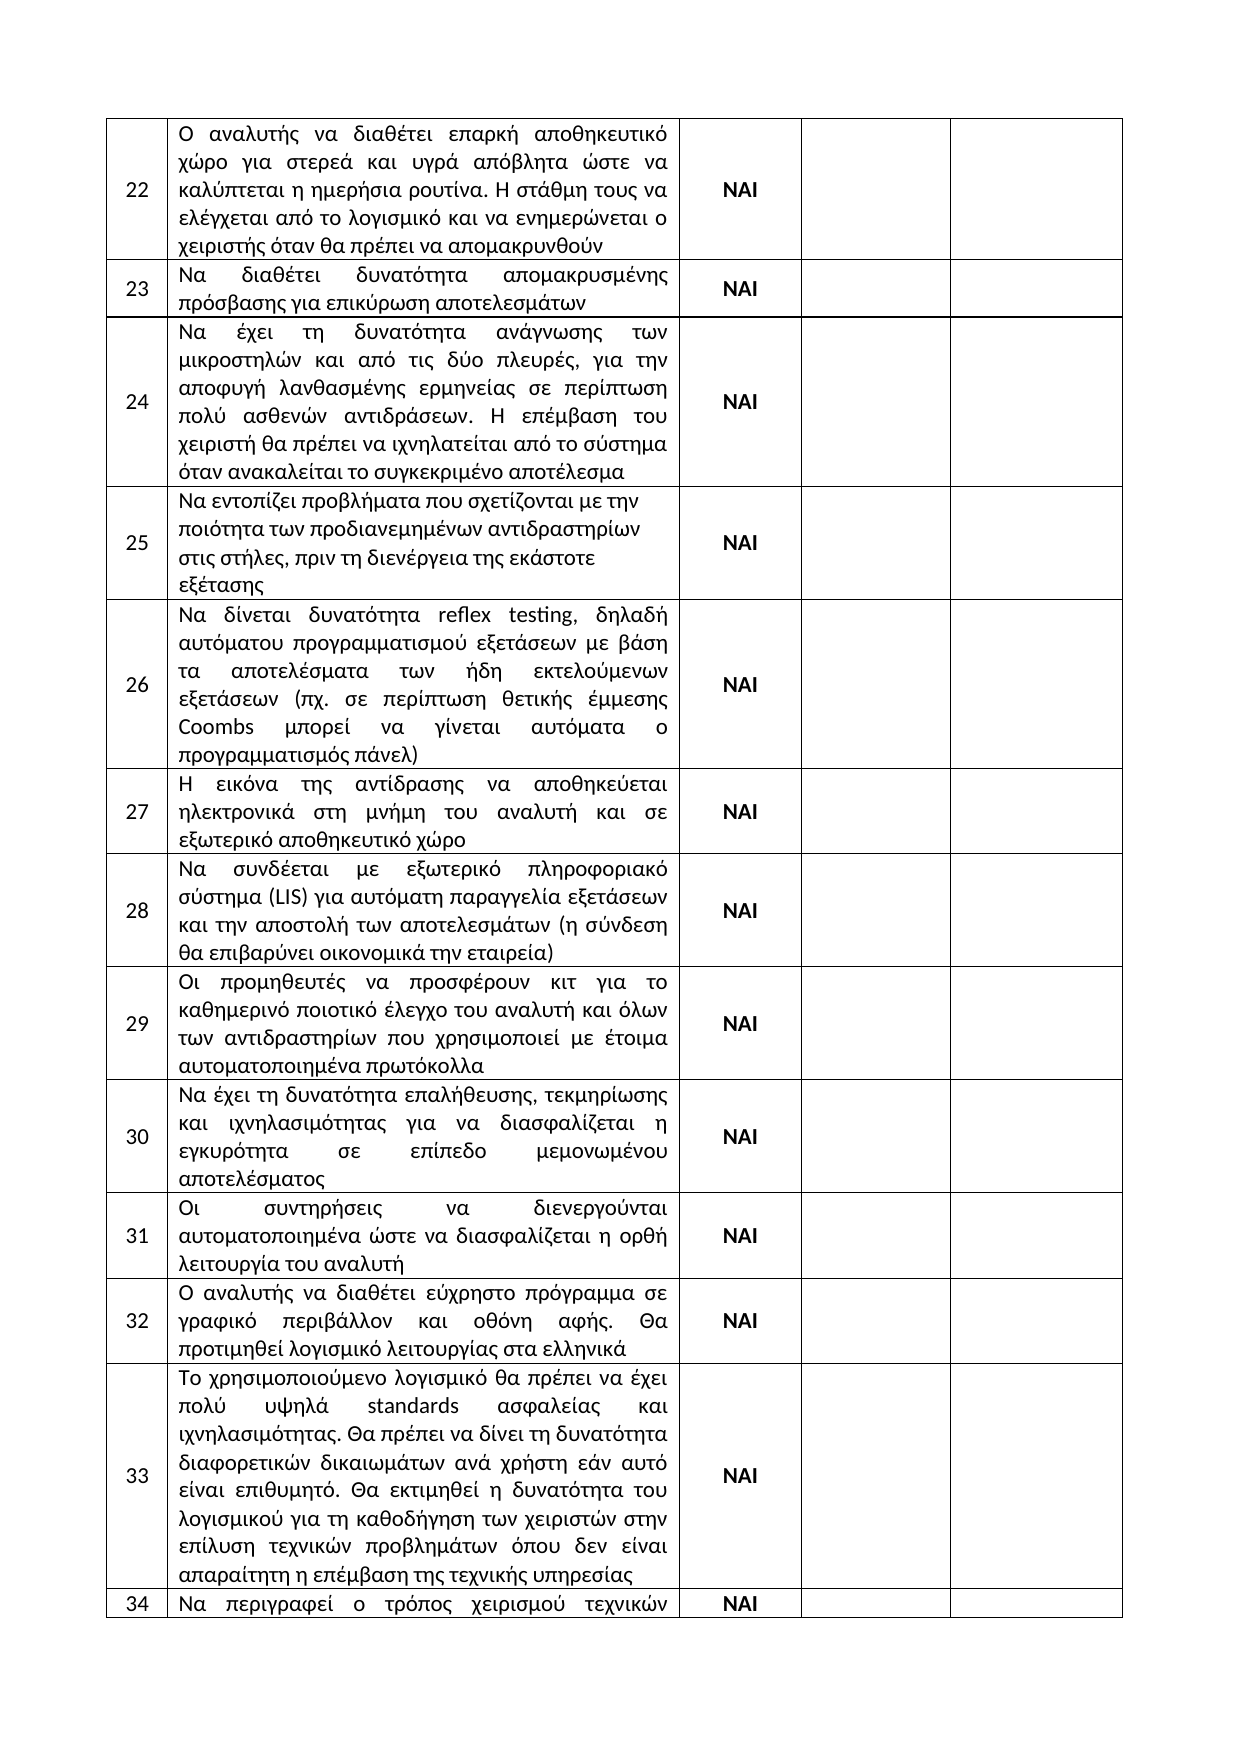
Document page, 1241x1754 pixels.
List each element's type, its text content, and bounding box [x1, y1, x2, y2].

table_cell [802, 119, 950, 259]
table_cell 26 [107, 600, 167, 768]
table_cell [802, 600, 950, 768]
table_cell [802, 1589, 950, 1617]
table_cell [951, 769, 1122, 853]
table_cell [951, 854, 1122, 966]
table_cell [951, 318, 1122, 486]
table_cell 22 [107, 119, 167, 259]
table_cell ΝΑΙ [680, 318, 801, 486]
table_cell 33 [107, 1364, 167, 1588]
table_cell [802, 967, 950, 1079]
table_cell ΝΑΙ [680, 967, 801, 1079]
table_cell ΝΑΙ [680, 1279, 801, 1362]
table_cell [802, 854, 950, 966]
table_cell Ο αναλυτής να διαθέτει εύχρηστο πρόγραμμα σε γραφικό περιβάλλον και οθόνη αφής. Θα προτιμηθεί λογισμικό λειτουργίας στα ελληνικά [168, 1279, 679, 1362]
table_cell Ο αναλυτής να διαθέτει επαρκή αποθηκευτικό χώρο για στερεά και υγρά απόβλητα ώστε να καλύπτεται η ημερήσια ρουτίνα. Η στάθμη τους να ελέγχεται από το λογισμικό και να ενημερώνεται ο χειριστής όταν θα πρέπει να απομακρυνθούν [168, 119, 679, 259]
table_cell Να δίνεται δυνατότητα reflex testing, δηλαδή αυτόματου προγραμματισμού εξετάσεων με βάση τα αποτελέσματα των ήδη εκτελούμενων εξετάσεων (πχ. σε περίπτωση θετικής έμμεσης Coombs μπορεί να γίνεται αυτόματα ο προγραμματισμός πάνελ) [168, 600, 679, 768]
table_cell ΝΑΙ [680, 260, 801, 316]
table_cell ΝΑΙ [680, 1080, 801, 1192]
table_cell [802, 1364, 950, 1588]
table_cell [951, 119, 1122, 259]
table_cell Να συνδέεται με εξωτερικό πληροφοριακό σύστημα (LIS) για αυτόματη παραγγελία εξετάσεων και την αποστολή των αποτελεσμάτων (η σύνδεση θα επιβαρύνει οικονομικά την εταιρεία) [168, 854, 679, 966]
table_cell 30 [107, 1080, 167, 1192]
table_cell [951, 1589, 1122, 1617]
table_cell Οι συντηρήσεις να διενεργούνται αυτοματοποιημένα ώστε να διασφαλίζεται η ορθή λειτουργία του αναλυτή [168, 1193, 679, 1277]
table_cell 23 [107, 260, 167, 316]
table_cell [951, 967, 1122, 1079]
table_cell ΝΑΙ [680, 1589, 801, 1617]
table_cell [951, 1279, 1122, 1362]
table_cell Οι προμηθευτές να προσφέρουν κιτ για το καθημερινό ποιοτικό έλεγχο του αναλυτή και όλων των αντιδραστηρίων που χρησιμοποιεί με έτοιμα αυτοματοποιημένα πρωτόκολλα [168, 967, 679, 1079]
table_cell [951, 1193, 1122, 1277]
table_cell [802, 487, 950, 599]
table_cell Να εντοπίζει προβλήματα που σχετίζονται με την ποιότητα των προδιανεμημένων αντιδραστηρίων στις στήλες, πριν τη διενέργεια της εκάστοτε εξέτασης [168, 487, 679, 599]
table_cell Να διαθέτει δυνατότητα απομακρυσμένης πρόσβασης για επικύρωση αποτελεσμάτων [168, 260, 679, 316]
table_cell 31 [107, 1193, 167, 1277]
table_cell [802, 260, 950, 316]
table_cell 34 [107, 1589, 167, 1617]
table_cell 24 [107, 318, 167, 486]
table_cell [951, 260, 1122, 316]
table_cell Η εικόνα της αντίδρασης να αποθηκεύεται ηλεκτρονικά στη μνήμη του αναλυτή και σε εξωτερικό αποθηκευτικό χώρο [168, 769, 679, 853]
table_cell Να έχει τη δυνατότητα επαλήθευσης, τεκμηρίωσης και ιχνηλασιμότητας για να διασφαλίζεται η εγκυρότητα σε επίπεδο μεμονωμένου αποτελέσματος [168, 1080, 679, 1192]
table_cell [951, 600, 1122, 768]
table_cell [802, 1193, 950, 1277]
table_cell 32 [107, 1279, 167, 1362]
table_cell ΝΑΙ [680, 1364, 801, 1588]
table_cell Να έχει τη δυνατότητα ανάγνωσης των μικροστηλών και από τις δύο πλευρές, για την αποφυγή λανθασμένης ερμηνείας σε περίπτωση πολύ ασθενών αντιδράσεων. Η επέμβαση του χειριστή θα πρέπει να ιχνηλατείται από το σύστημα όταν ανακαλείται το συγκεκριμένο αποτέλεσμα [168, 318, 679, 486]
table_cell [951, 1080, 1122, 1192]
table_cell ΝΑΙ [680, 487, 801, 599]
table_cell [951, 487, 1122, 599]
table_cell [802, 1080, 950, 1192]
table_cell 27 [107, 769, 167, 853]
table_cell 28 [107, 854, 167, 966]
table_cell [802, 769, 950, 853]
table_cell [802, 318, 950, 486]
table_cell ΝΑΙ [680, 854, 801, 966]
table_cell [951, 1364, 1122, 1588]
table_cell ΝΑΙ [680, 769, 801, 853]
table_cell ΝΑΙ [680, 600, 801, 768]
table_cell 29 [107, 967, 167, 1079]
table_cell 25 [107, 487, 167, 599]
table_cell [168, 1589, 679, 1617]
table_cell [802, 1279, 950, 1362]
table_cell ΝΑΙ [680, 119, 801, 259]
table_cell Το χρησιμοποιούμενο λογισμικό θα πρέπει να έχει πολύ υψηλά standards ασφαλείας και ιχνηλασιμότητας. Θα πρέπει να δίνει τη δυνατότητα διαφορετικών δικαιωμάτων ανά χρήστη εάν αυτό είναι επιθυμητό. Θα εκτιμηθεί η δυνατότητα του λογισμικού για τη καθοδήγηση των χειριστών στην επίλυση τεχνικών προβλημάτων όπου δεν είναι απαραίτητη η επέμβαση της τεχνικής υπηρεσίας [168, 1364, 679, 1588]
table_cell ΝΑΙ [680, 1193, 801, 1277]
